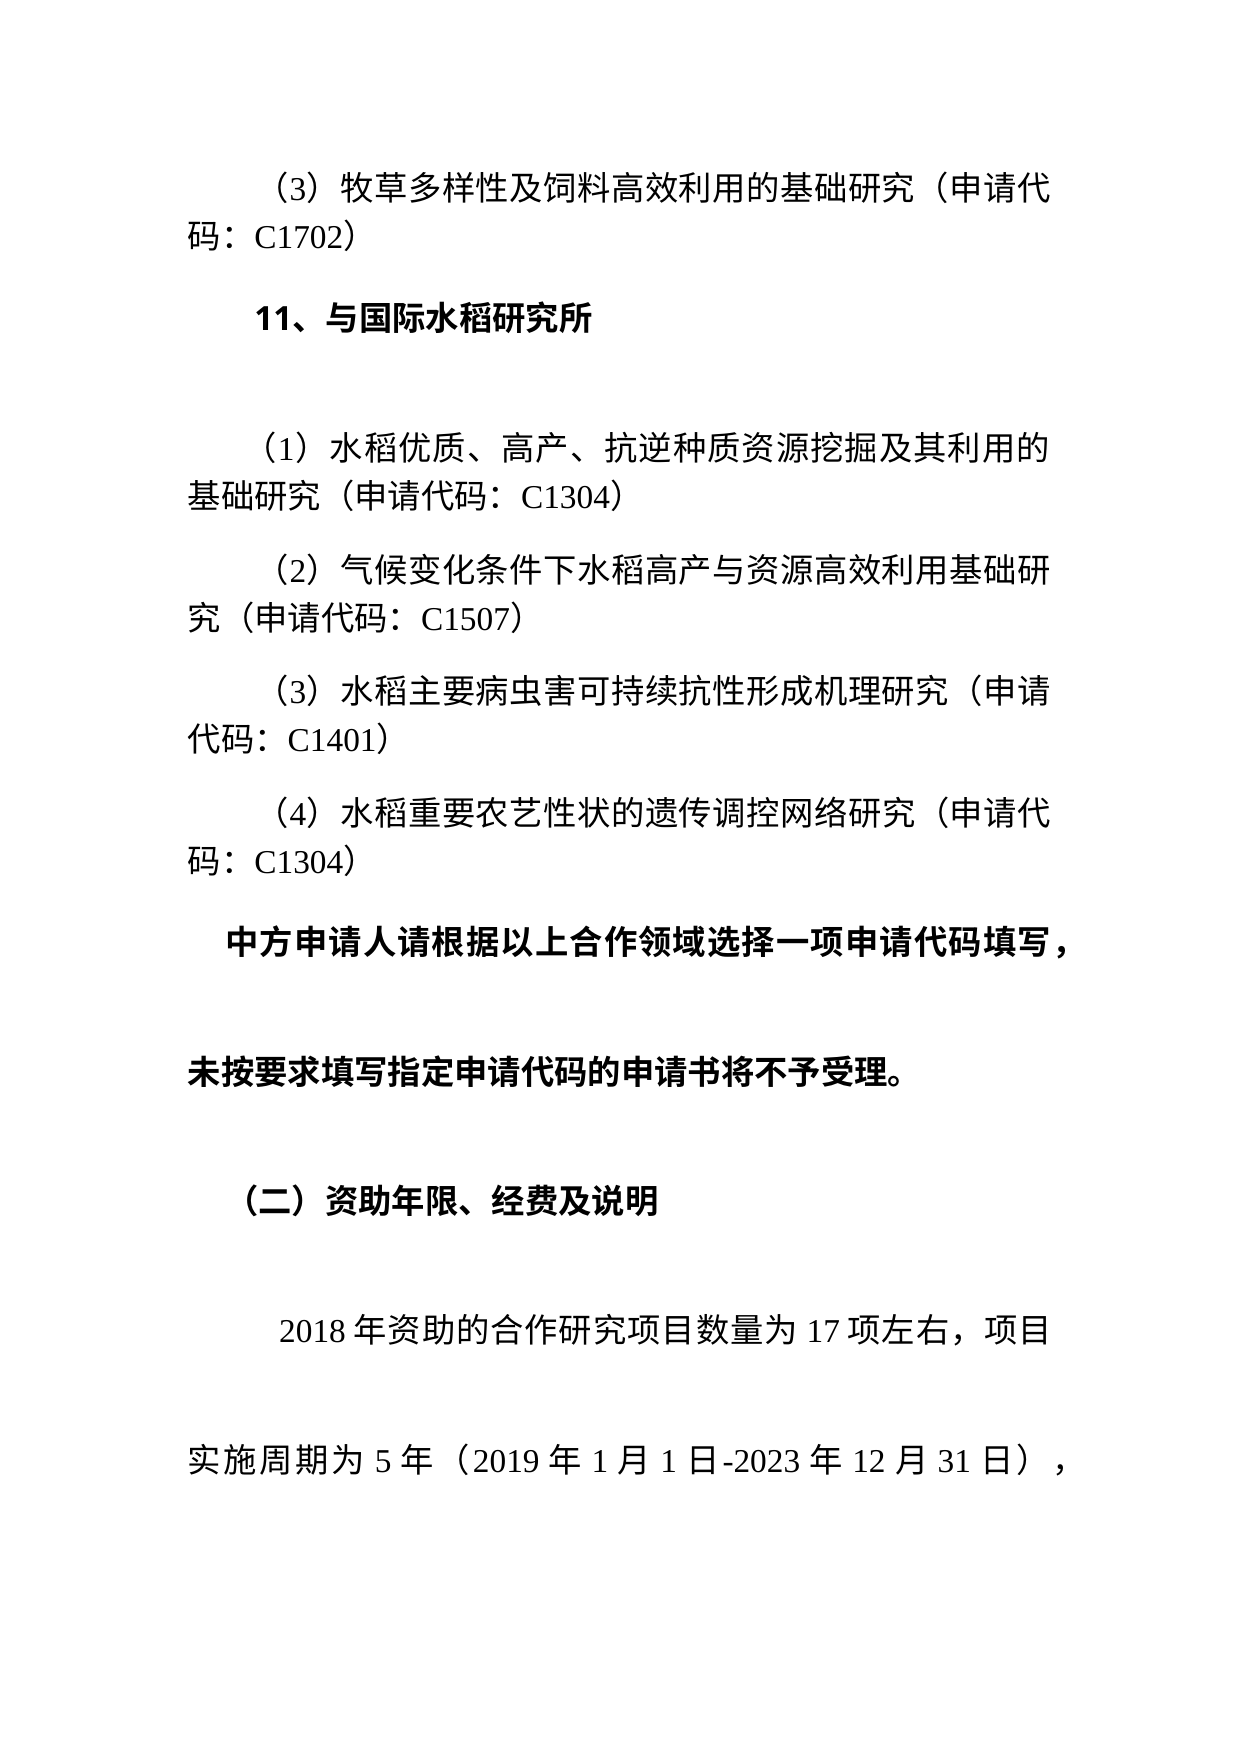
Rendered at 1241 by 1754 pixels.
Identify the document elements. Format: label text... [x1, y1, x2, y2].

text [187, 1295, 1053, 1490]
text 11、与国际水稻研究所 [187, 283, 1053, 348]
text （2）气候变化条件下水稻高产与资源高效利用基础研究（申请代码：C1507） [187, 543, 1053, 640]
text （1）水稻优质、高产、抗逆种质资源挖掘及其利用的基础研究（申请代码：C1304） [187, 422, 1053, 518]
text （4）水稻重要农艺性状的遗传调控网络研究（申请代码：C1304） [187, 786, 1053, 883]
text 中方申请人请根据以上合作领域选择一项申请代码填写，未按要求填写指定申请代码的申请书将不予受理。 [187, 908, 1053, 1103]
text （3）牧草多样性及饲料高效利用的基础研究（申请代码：C1702） [187, 162, 1053, 258]
text （二）资助年限、经费及说明 [187, 1167, 1053, 1232]
text （3）水稻主要病虫害可持续抗性形成机理研究（申请代码：C1401） [187, 665, 1053, 761]
